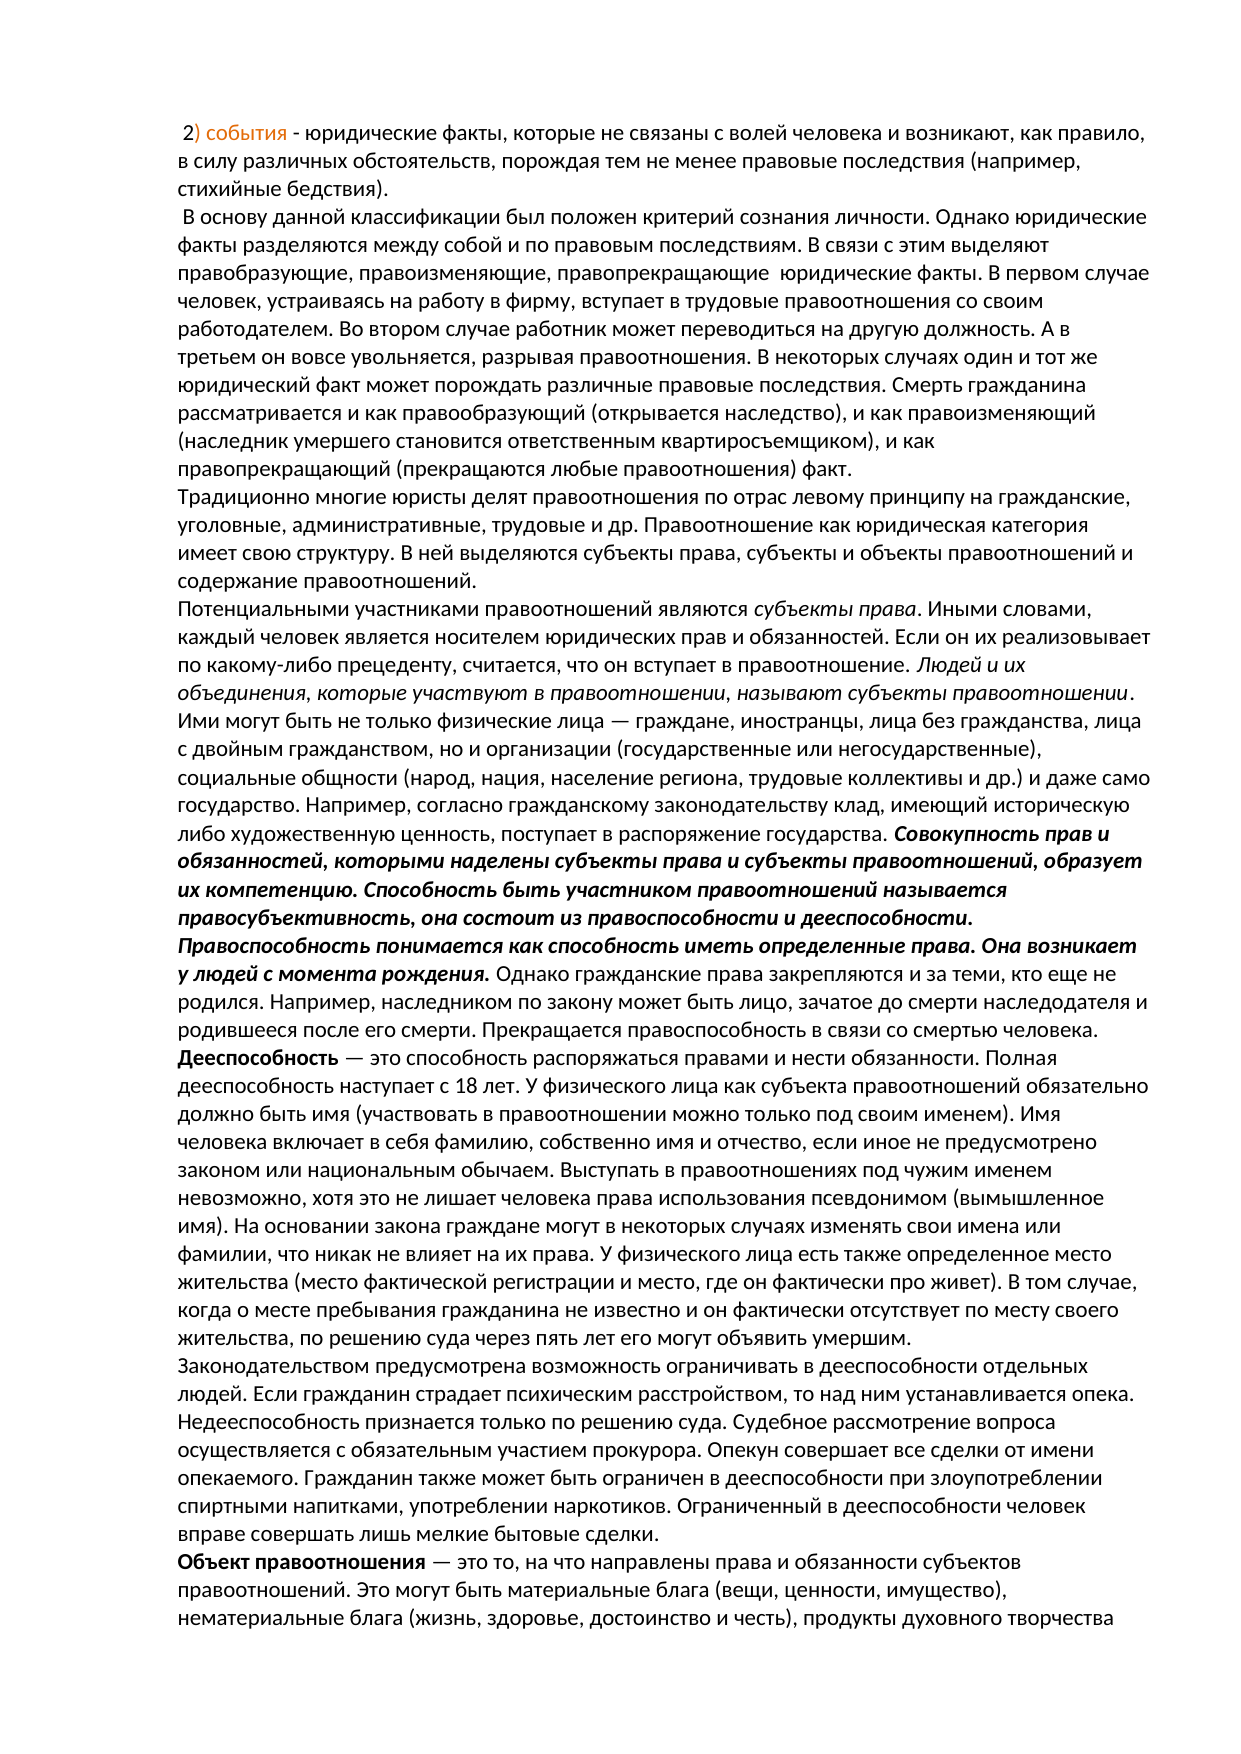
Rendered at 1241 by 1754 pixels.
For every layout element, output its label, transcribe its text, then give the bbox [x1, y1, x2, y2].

text Потенциальными участниками правоотношений являются субъекты права. Иными словами, каждый человек является носителем юридических прав и обязанностей. Если он их реализовывает по какому-либо прецеденту, считается, что он вступает в правоотношение. Людей и их объединения, которые участвуют в правоотношении, называют субъекты правоотношении. Ими могут быть не только физические лица — граждане, иностранцы, лица без гражданства, лица с двойным гражданством, но и организации (государственные или негосударственные), социальные общности (народ, нация, население региона, трудовые коллективы и др.) и даже само государство. Например, согласно гражданскому законодательству клад, имеющий историческую либо художественную ценность, поступает в распоряжение государства. Совокупность прав и обязанностей, которыми наделены субъекты права и субъекты правоотношений, образует их компетенцию. Способность быть участником правоотношений называется правосубъективность, она состоит из правоспособности и дееспособности. Правоспособность понимается как способность иметь определенные права. Она возникает у людей с момента рождения. Однако гражданские права закрепляются и за теми, кто еще не родился. Например, наследником по закону может быть лицо, зачатое до смерти наследодателя и родившееся после его смерти. Прекращается правоспособность в связи со смертью человека. [177, 594, 1152, 1043]
text 2) события - юридические факты, которые не связаны с волей человека и возникают, как правило, в силу различных обстоятельств, порождая тем не менее правовые последствия (например, стихийные бедствия). [177, 118, 1152, 202]
text Законодательством предусмотрена возможность ограничивать в дееспособности отдельных людей. Если гражданин страдает психическим расстройством, то над ним устанавливается опека. Недееспособность признается только по решению суда. Судебное рассмотрение вопроса осуществляется с обязательным участием прокурора. Опекун совершает все сделки от имени опекаемого. Гражданин также может быть ограничен в дееспособности при злоупотреблении спиртными напитками, употреблении наркотиков. Ограниченный в дееспособности человек вправе совершать лишь мелкие бытовые сделки. [177, 1351, 1152, 1547]
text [177, 1547, 1152, 1631]
text Дееспособность — это способность распоряжаться правами и нести обязанности. Полная дееспособность наступает с 18 лет. У физического лица как субъекта правоотношений обязательно должно быть имя (участвовать в правоотношении можно только под своим именем). Имя человека включает в себя фамилию, собственно имя и отчество, если иное не предусмотрено законом или национальным обычаем. Выступать в правоотношениях под чужим именем невозможно, хотя это не лишает человека права использования псевдонимом (вымышленное имя). На основании закона граждане могут в некоторых случаях изменять свои имена или фамилии, что никак не влияет на их права. У физического лица есть также определенное место жительства (место фактической регистрации и место, где он фактически про живет). В том случае, когда о месте пребывания гражданина не известно и он фактически отсутствует по месту своего жительства, по решению суда через пять лет его могут объявить умершим. [177, 1043, 1152, 1351]
text Традиционно многие юристы делят правоотношения по отрас левому принципу на гражданские, уголовные, административные, трудовые и др. Правоотношение как юридическая категория имеет свою структуру. В ней выделяются субъекты права, субъекты и объекты правоотношений и содержание правоотношений. [177, 482, 1152, 594]
text В основу данной классификации был положен критерий сознания личности. Однако юридические факты разделяются между собой и по правовым последствиям. В связи с этим выделяют правобразующие, правоизменяющие, правопрекращающие юридические факты. В первом случае человек, устраиваясь на работу в фирму, вступает в трудовые правоотношения со своим работодателем. Во втором случае работник может переводиться на другую должность. А в третьем он вовсе увольняется, разрывая правоотношения. В некоторых случаях один и тот же юридический факт может порождать различные правовые последствия. Смерть гражданина рассматривается и как правообразующий (открывается наследство), и как правоизменяющий (наследник умершего становится ответственным квартиросъемщиком), и как правопрекращающий (прекращаются любые правоотношения) факт. [177, 202, 1152, 482]
